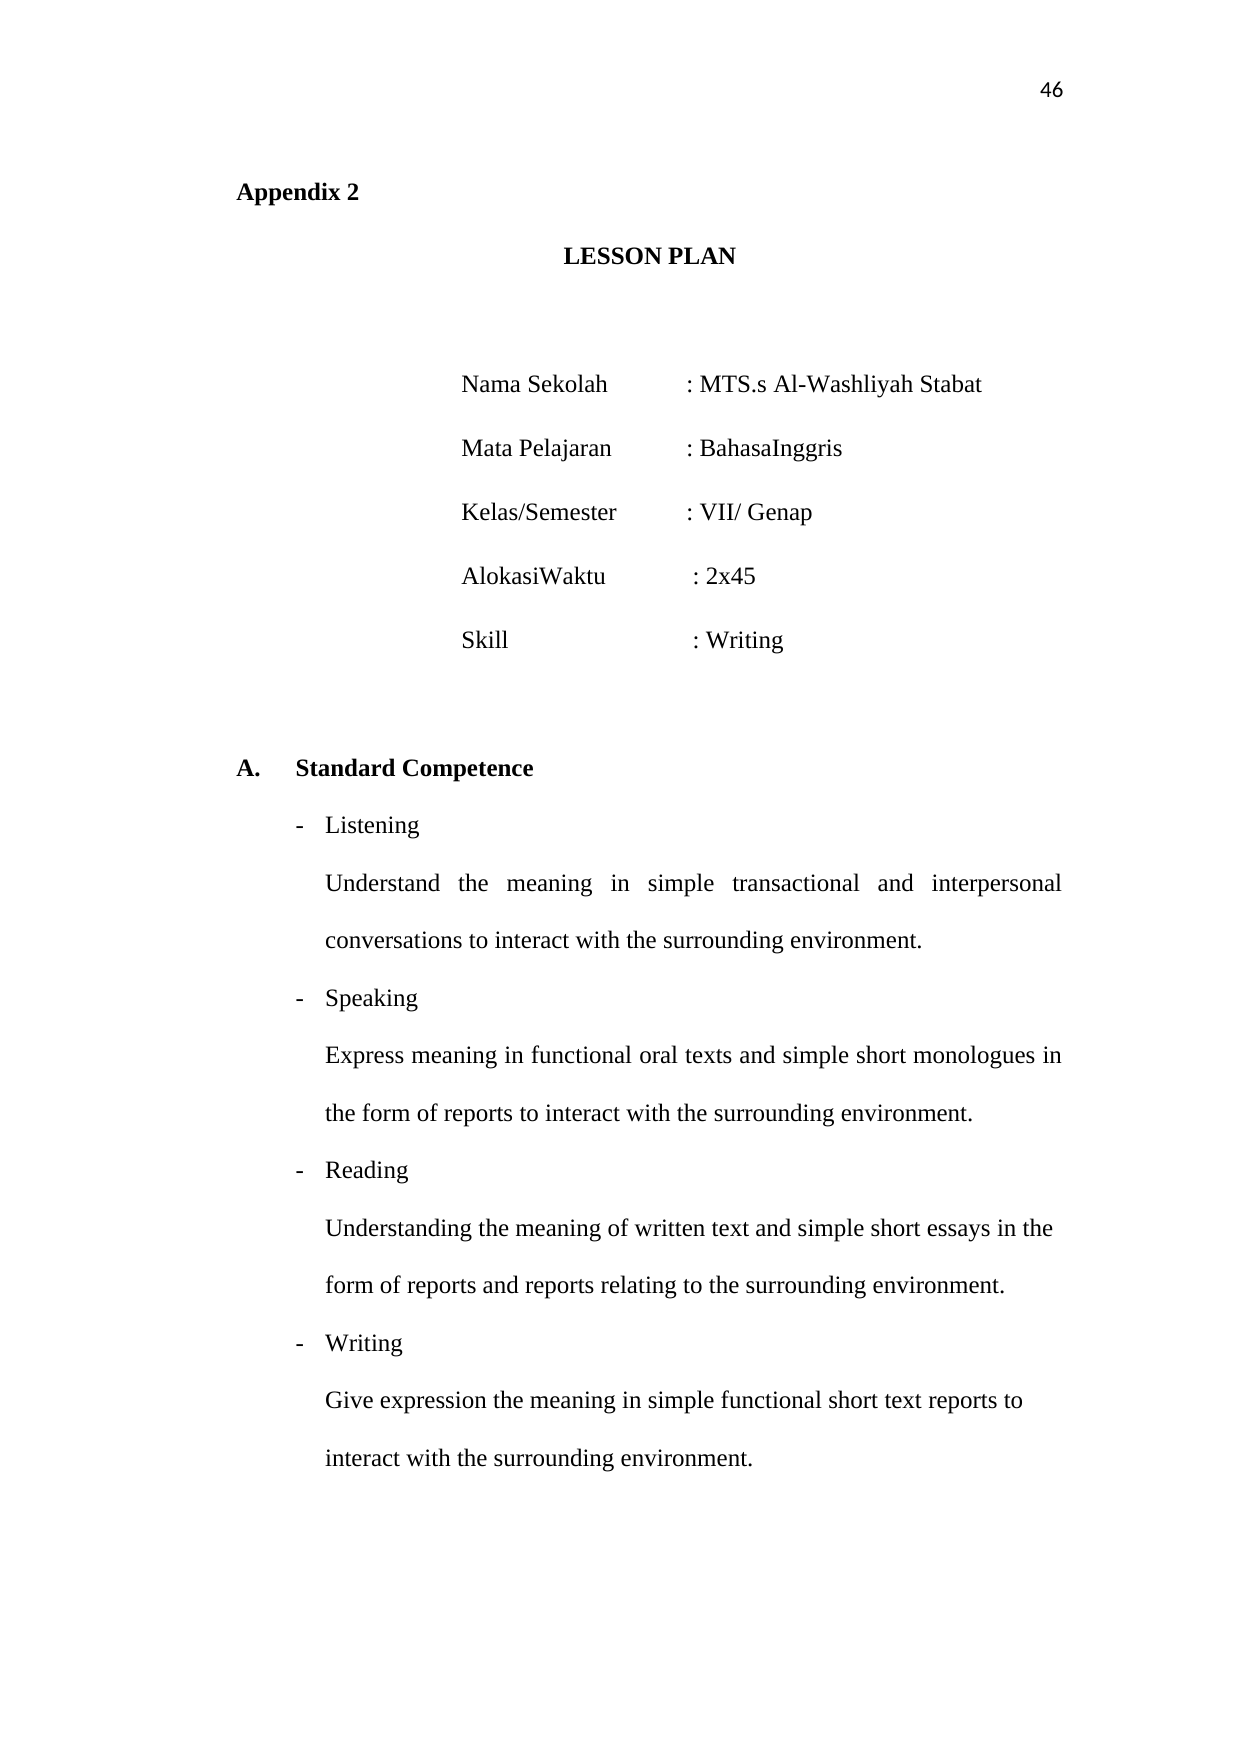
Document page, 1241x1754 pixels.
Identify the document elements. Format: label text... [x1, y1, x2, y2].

list Writing [295, 1328, 1063, 1357]
text Nama Sekolah : MTS.s Al-Washliyah Stabat [386, 369, 1063, 398]
list Listening [295, 810, 1063, 839]
list Understand the meaning in simple transactional and interpersonal conversations to interact with the surrounding environment. [325, 868, 1063, 954]
list Reading [295, 1155, 1063, 1184]
text Skill : Writing [386, 625, 1063, 654]
list Speaking [295, 983, 1063, 1012]
text Kelas/Semester : VII/ Genap [386, 497, 1063, 526]
list Express meaning in functional oral texts and simple short monologues in the form of reports to interact with the surrounding environment. [325, 1040, 1063, 1127]
text LESSON PLAN [236, 241, 1063, 270]
text Mata Pelajaran : BahasaInggris [386, 433, 1063, 462]
list Standard Competence [236, 753, 1063, 782]
text AlokasiWaktu : 2x45 [386, 561, 1063, 590]
list Understanding the meaning of written text and simple short essays in the form of reports and reports relating to the surrounding environment. [325, 1213, 1063, 1299]
text Appendix 2 [236, 177, 1063, 206]
list Give expression the meaning in simple functional short text reports to interact with the surrounding environment. [325, 1385, 1063, 1472]
